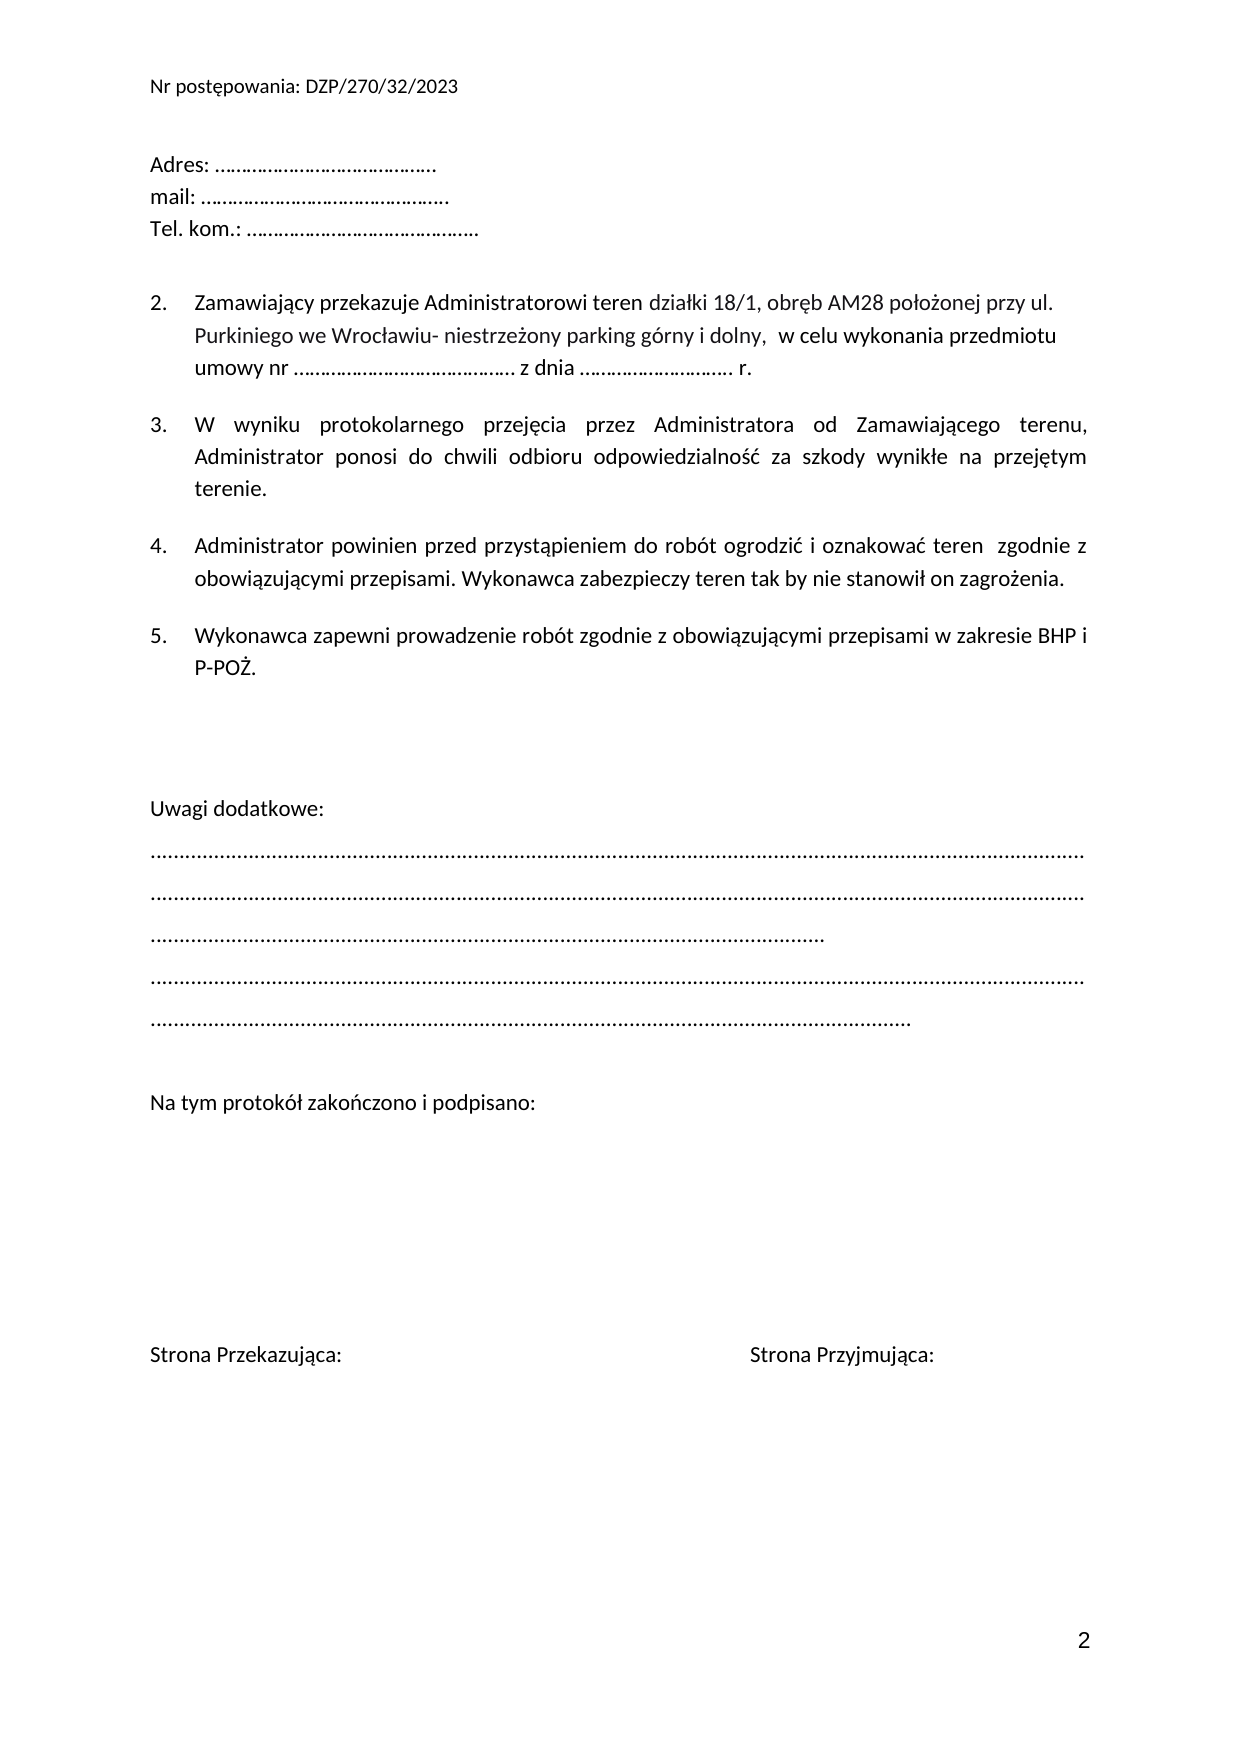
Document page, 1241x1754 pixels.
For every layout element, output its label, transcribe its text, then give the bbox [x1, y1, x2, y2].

list Administrator powinien przed przystąpieniem do robót ogrodzić i oznakować teren zgodnie z obowiązującymi przepisami. Wykonawca zabezpieczy teren tak by nie stanowił on zagrożenia. [150, 532, 1089, 592]
list W wyniku protokolarnego przejęcia przez Administratora od Zamawiającego terenu, Administrator ponosi do chwili odbioru odpowiedzialność za szkody wynikłe na przejętym terenie. [150, 410, 1089, 502]
text Adres: …………………………………… [150, 150, 1090, 178]
text ......................................................................................................................................................................................................................................................................................................................................................................................................................................................... [150, 836, 1090, 948]
text Strona Przekazująca: Strona Przyjmująca: [150, 1340, 1090, 1368]
text mail: ……………………………………….. [150, 182, 1090, 210]
text ...................................................................................................................................................................................................................................................................................................... [150, 962, 1090, 1032]
text Tel. kom.: …………………………………….. [150, 214, 1090, 242]
list Zamawiający przekazuje Administratorowi teren działki 18/1, obręb AM28 położonej przy ul. Purkiniego we Wrocławiu- niestrzeżony parking górny i dolny, w celu wykonania przedmiotu umowy nr …………………………………… z dnia ……………………….. r. [150, 288, 1089, 381]
list Wykonawca zapewni prowadzenie robót zgodnie z obowiązującymi przepisami w zakresie BHP i P-POŻ. [150, 621, 1089, 681]
text Na tym protokół zakończono i podpisano: [150, 1088, 1090, 1116]
text Uwagi dodatkowe: [150, 794, 1090, 822]
